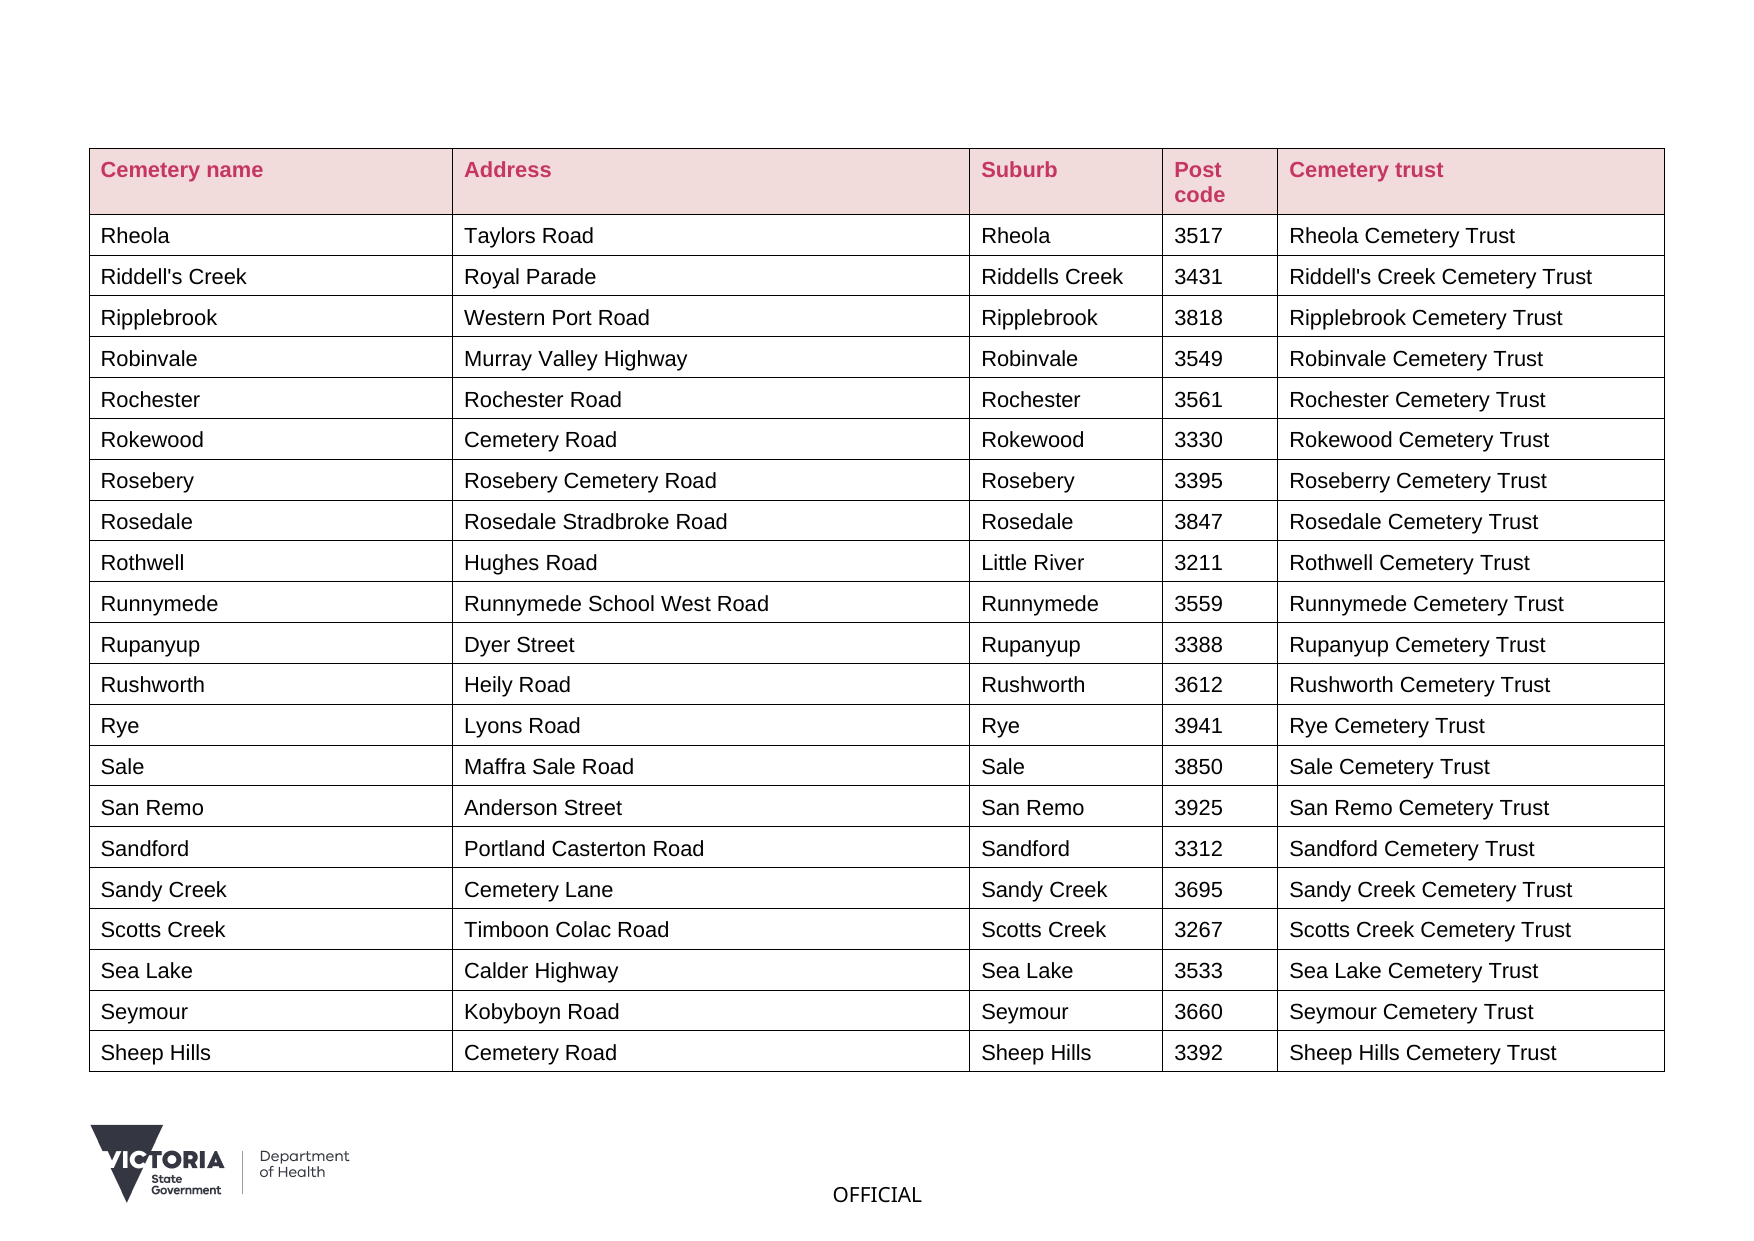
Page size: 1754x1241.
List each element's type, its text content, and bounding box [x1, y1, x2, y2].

table_cell Rosedale [970, 501, 1162, 540]
table_cell Sandford [90, 827, 452, 867]
table_cell Sandy Creek Cemetery Trust [1278, 868, 1664, 908]
table_cell Ripplebrook Cemetery Trust [1278, 296, 1664, 336]
table_cell Rochester [90, 378, 452, 418]
table_cell Sale Cemetery Trust [1278, 746, 1664, 785]
table_cell Hughes Road [453, 541, 969, 581]
table_cell Scotts Creek [90, 909, 452, 949]
table_cell 3561 [1163, 378, 1277, 418]
table_cell Anderson Street [453, 786, 969, 826]
table_cell Seymour [970, 991, 1162, 1030]
table_cell Rupanyup [90, 623, 452, 663]
table_cell Sandy Creek [90, 868, 452, 908]
table_header Cemetery trust [1278, 149, 1664, 214]
table_cell Rokewood [970, 419, 1162, 459]
table_cell 3388 [1163, 623, 1277, 663]
table_cell 3395 [1163, 460, 1277, 499]
table_cell Rupanyup [970, 623, 1162, 663]
table_header Suburb [970, 149, 1162, 214]
table_cell Sheep Hills [970, 1031, 1162, 1071]
table_cell Dyer Street [453, 623, 969, 663]
table_cell Calder Highway [453, 950, 969, 989]
table_cell Rochester Road [453, 378, 969, 418]
table_cell Roseberry Cemetery Trust [1278, 460, 1664, 499]
table_cell Rushworth [970, 664, 1162, 704]
table_cell Maffra Sale Road [453, 746, 969, 785]
table_cell 3211 [1163, 541, 1277, 581]
table_cell Runnymede [90, 582, 452, 622]
table_cell 3312 [1163, 827, 1277, 867]
table_header Address [453, 149, 969, 214]
table_cell Rye [970, 705, 1162, 744]
table_cell Runnymede Cemetery Trust [1278, 582, 1664, 622]
table_cell Sandford Cemetery Trust [1278, 827, 1664, 867]
table_cell Runnymede School West Road [453, 582, 969, 622]
table_cell 3517 [1163, 215, 1277, 254]
table_cell Rosebery Cemetery Road [453, 460, 969, 499]
table_cell Scotts Creek Cemetery Trust [1278, 909, 1664, 949]
table_cell Sale [90, 746, 452, 785]
table_cell 3549 [1163, 337, 1277, 377]
table_cell Rheola [90, 215, 452, 254]
table_cell Rokewood [90, 419, 452, 459]
table_cell Rushworth [90, 664, 452, 704]
table_cell Western Port Road [453, 296, 969, 336]
table_cell 3431 [1163, 256, 1277, 295]
table_cell 3850 [1163, 746, 1277, 785]
table_cell 3925 [1163, 786, 1277, 826]
table_cell Scotts Creek [970, 909, 1162, 949]
table_cell Cemetery Road [453, 419, 969, 459]
table_cell Rokewood Cemetery Trust [1278, 419, 1664, 459]
table_cell Murray Valley Highway [453, 337, 969, 377]
table_cell Ripplebrook [970, 296, 1162, 336]
table_cell Taylors Road [453, 215, 969, 254]
table_cell Rupanyup Cemetery Trust [1278, 623, 1664, 663]
table_header Post code [1163, 149, 1277, 214]
table_cell Riddell's Creek [90, 256, 452, 295]
table_cell Rosedale Cemetery Trust [1278, 501, 1664, 540]
table_cell Rosebery [970, 460, 1162, 499]
table_cell Rheola Cemetery Trust [1278, 215, 1664, 254]
table_cell Sandford [970, 827, 1162, 867]
table_cell Portland Casterton Road [453, 827, 969, 867]
table_cell Riddell's Creek Cemetery Trust [1278, 256, 1664, 295]
table_cell 3818 [1163, 296, 1277, 336]
table_cell 3695 [1163, 868, 1277, 908]
table_cell Sea Lake [970, 950, 1162, 989]
table_cell Rothwell [90, 541, 452, 581]
table_cell Runnymede [970, 582, 1162, 622]
table_cell Seymour Cemetery Trust [1278, 991, 1664, 1030]
table_cell Rye [90, 705, 452, 744]
table_cell Rochester Cemetery Trust [1278, 378, 1664, 418]
table_cell Little River [970, 541, 1162, 581]
table_cell Rosedale Stradbroke Road [453, 501, 969, 540]
table_header Cemetery name [90, 149, 452, 214]
table_cell 3941 [1163, 705, 1277, 744]
table_cell Rushworth Cemetery Trust [1278, 664, 1664, 704]
table_cell Rothwell Cemetery Trust [1278, 541, 1664, 581]
table_cell Robinvale Cemetery Trust [1278, 337, 1664, 377]
table_cell Rochester [970, 378, 1162, 418]
table_cell Robinvale [90, 337, 452, 377]
table_cell Sheep Hills Cemetery Trust [1278, 1031, 1664, 1071]
table_cell Cemetery Road [453, 1031, 969, 1071]
table_cell Royal Parade [453, 256, 969, 295]
table_cell 3330 [1163, 419, 1277, 459]
table_cell 3660 [1163, 991, 1277, 1030]
table_cell 3533 [1163, 950, 1277, 989]
table_cell Rosebery [90, 460, 452, 499]
table_cell Cemetery Lane [453, 868, 969, 908]
table_cell San Remo [90, 786, 452, 826]
table_cell 3559 [1163, 582, 1277, 622]
table_cell Rosedale [90, 501, 452, 540]
table_cell 3847 [1163, 501, 1277, 540]
table_cell Ripplebrook [90, 296, 452, 336]
table_cell Timboon Colac Road [453, 909, 969, 949]
table_cell Sheep Hills [90, 1031, 452, 1071]
table_cell San Remo [970, 786, 1162, 826]
table_cell Sea Lake [90, 950, 452, 989]
table_cell Sandy Creek [970, 868, 1162, 908]
table_cell Rye Cemetery Trust [1278, 705, 1664, 744]
table_cell Robinvale [970, 337, 1162, 377]
table_cell Riddells Creek [970, 256, 1162, 295]
table_cell Lyons Road [453, 705, 969, 744]
table_cell Seymour [90, 991, 452, 1030]
table_cell Heily Road [453, 664, 969, 704]
table_cell 3612 [1163, 664, 1277, 704]
picture [0, 1092, 1754, 1241]
table_cell Kobyboyn Road [453, 991, 969, 1030]
table_cell Sea Lake Cemetery Trust [1278, 950, 1664, 989]
table_cell San Remo Cemetery Trust [1278, 786, 1664, 826]
table_cell 3392 [1163, 1031, 1277, 1071]
table_cell Sale [970, 746, 1162, 785]
table_cell Rheola [970, 215, 1162, 254]
table_cell 3267 [1163, 909, 1277, 949]
